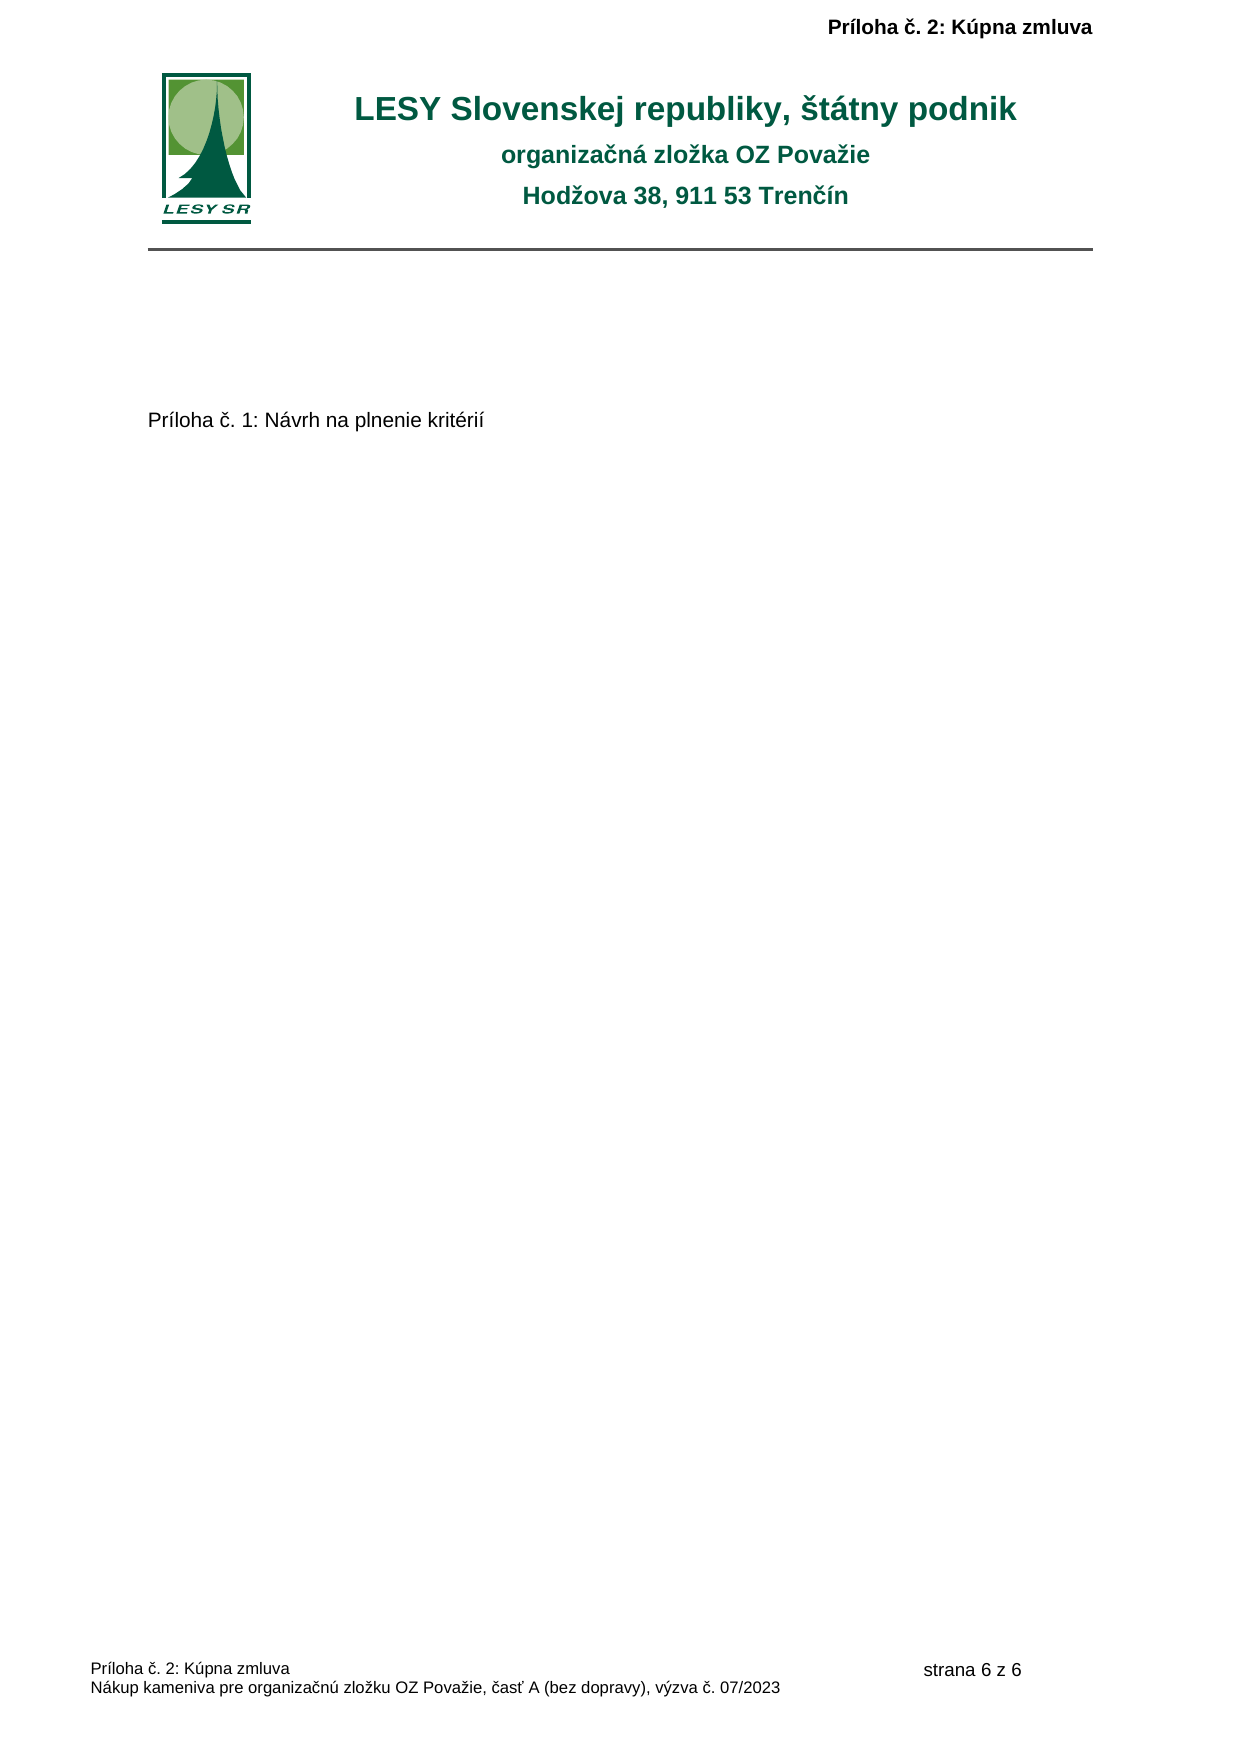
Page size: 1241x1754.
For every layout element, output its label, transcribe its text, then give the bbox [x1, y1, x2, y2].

text Príloha č. 1: Návrh na plnenie kritérií [148, 407, 1179, 431]
